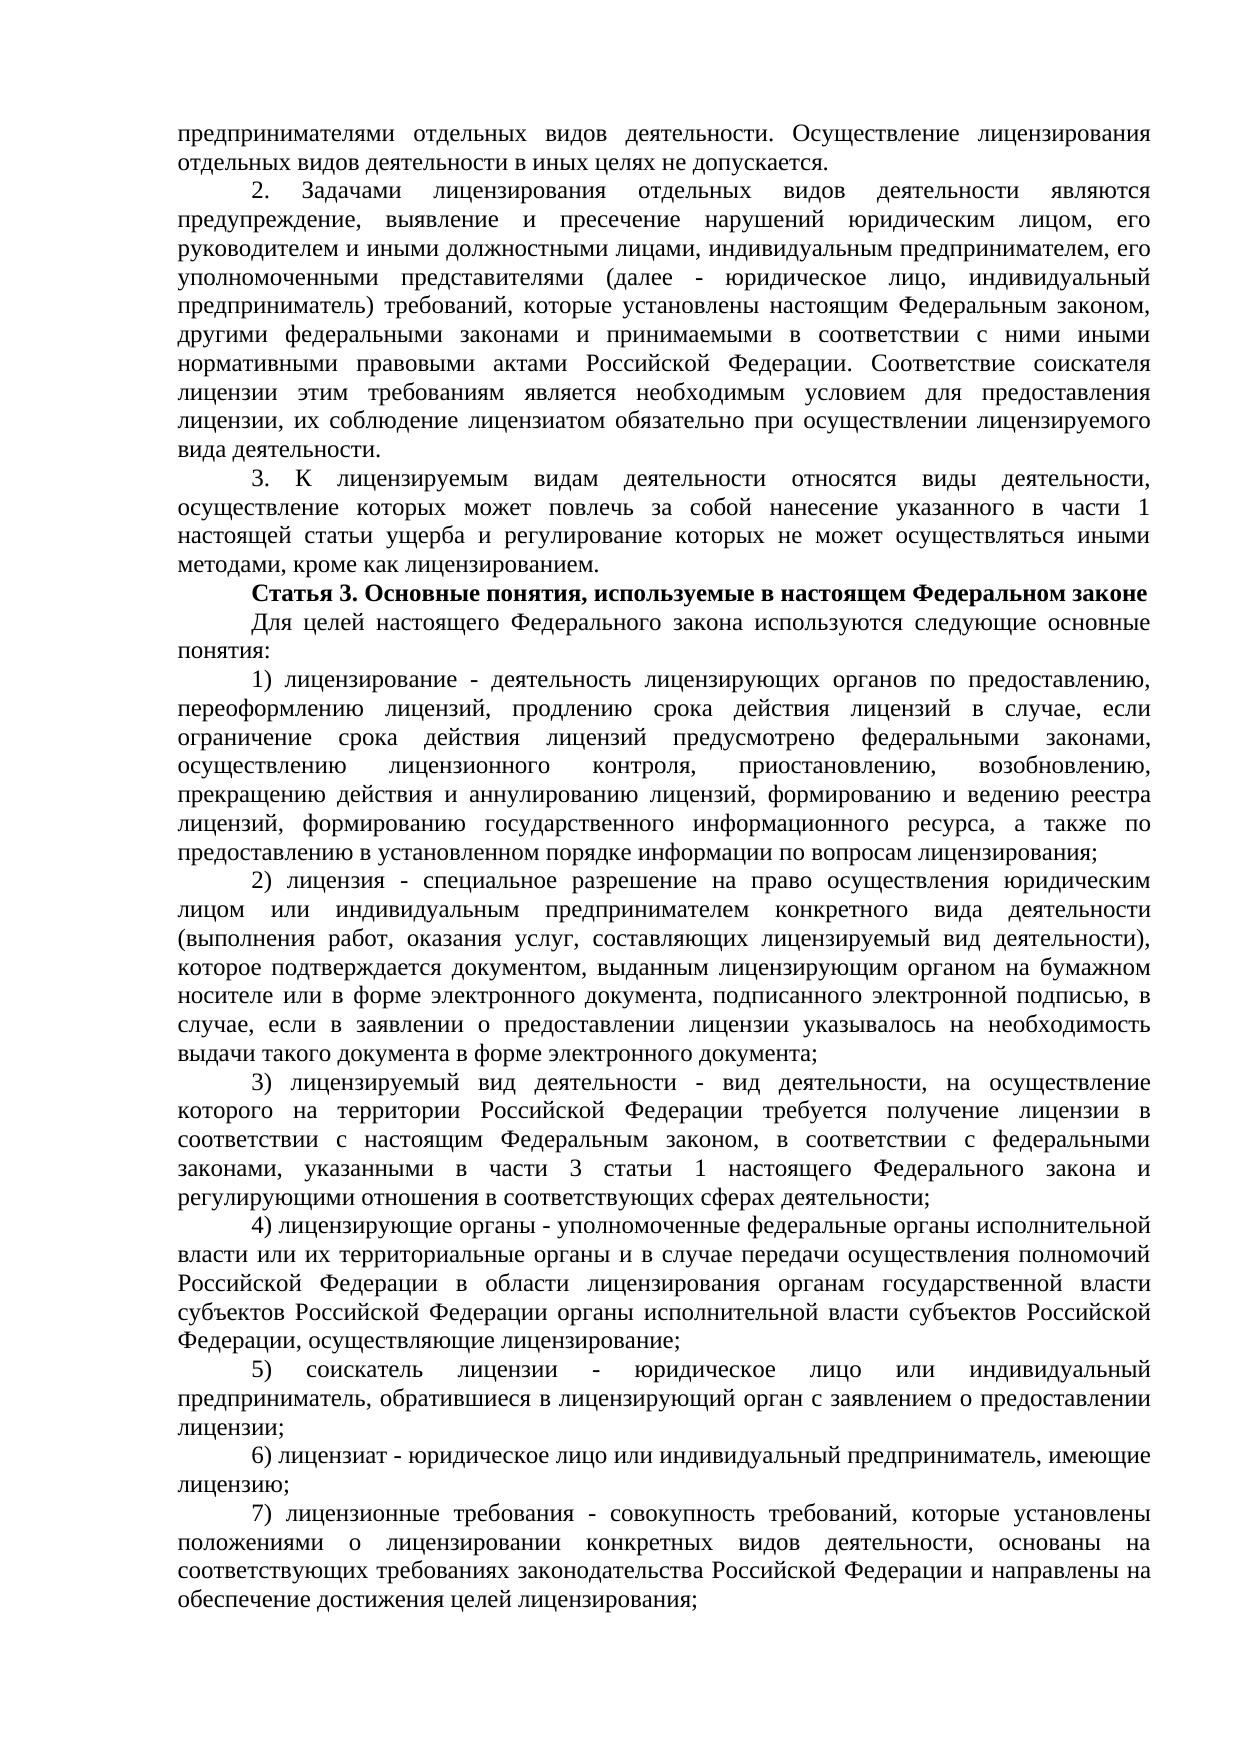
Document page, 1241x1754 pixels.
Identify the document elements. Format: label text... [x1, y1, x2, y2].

text 2. Задачами лицензирования отдельных видов деятельности являются предупреждение, выявление и пресечение нарушений юридическим лицом, его руководителем и иными должностными лицами, индивидуальным предпринимателем, его уполномоченными представителями (далее - юридическое лицо, индивидуальный предприниматель) требований, которые установлены настоящим Федеральным законом, другими федеральными законами и принимаемыми в соответствии с ними иными нормативными правовыми актами Российской Федерации. Соответствие соискателя лицензии этим требованиям является необходимым условием для предоставления лицензии, их соблюдение лицензиатом обязательно при осуществлении лицензируемого вида деятельности. [177, 176, 1152, 463]
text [177, 118, 1152, 176]
text 3) лицензируемый вид деятельности - вид деятельности, на осуществление которого на территории Российской Федерации требуется получение лицензии в соответствии с настоящим Федеральным законом, в соответствии с федеральными законами, указанными в части 3 статьи 1 настоящего Федерального закона и регулирующими отношения в соответствующих сферах деятельности; [177, 1067, 1152, 1211]
text 3. К лицензируемым видам деятельности относятся виды деятельности, осуществление которых может повлечь за собой нанесение указанного в части 1 настоящей статьи ущерба и регулирование которых не может осуществляться иными методами, кроме как лицензированием. [177, 463, 1152, 578]
text Для целей настоящего Федерального закона используются следующие основные понятия: [177, 607, 1152, 664]
text Статья 3. Основные понятия, используемые в настоящем Федеральном законе [177, 578, 1152, 607]
text 7) лицензионные требования - совокупность требований, которые установлены положениями о лицензировании конкретных видов деятельности, основаны на соответствующих требованиях законодательства Российской Федерации и направлены на обеспечение достижения целей лицензирования; [177, 1498, 1152, 1613]
text 6) лицензиат - юридическое лицо или индивидуальный предприниматель, имеющие лицензию; [177, 1441, 1152, 1498]
text 1) лицензирование - деятельность лицензирующих органов по предоставлению, переоформлению лицензий, продлению срока действия лицензий в случае, если ограничение срока действия лицензий предусмотрено федеральными законами, осуществлению лицензионного контроля, приостановлению, возобновлению, прекращению действия и аннулированию лицензий, формированию и ведению реестра лицензий, формированию государственного информационного ресурса, а также по предоставлению в установленном порядке информации по вопросам лицензирования; [177, 664, 1152, 866]
text 4) лицензирующие органы - уполномоченные федеральные органы исполнительной власти или их территориальные органы и в случае передачи осуществления полномочий Российской Федерации в области лицензирования органам государственной власти субъектов Российской Федерации органы исполнительной власти субъектов Российской Федерации, осуществляющие лицензирование; [177, 1211, 1152, 1354]
text 2) лицензия - специальное разрешение на право осуществления юридическим лицом или индивидуальным предпринимателем конкретного вида деятельности (выполнения работ, оказания услуг, составляющих лицензируемый вид деятельности), которое подтверждается документом, выданным лицензирующим органом на бумажном носителе или в форме электронного документа, подписанного электронной подписью, в случае, если в заявлении о предоставлении лицензии указывалось на необходимость выдачи такого документа в форме электронного документа; [177, 866, 1152, 1067]
text 5) соискатель лицензии - юридическое лицо или индивидуальный предприниматель, обратившиеся в лицензирующий орган с заявлением о предоставлении лицензии; [177, 1354, 1152, 1441]
